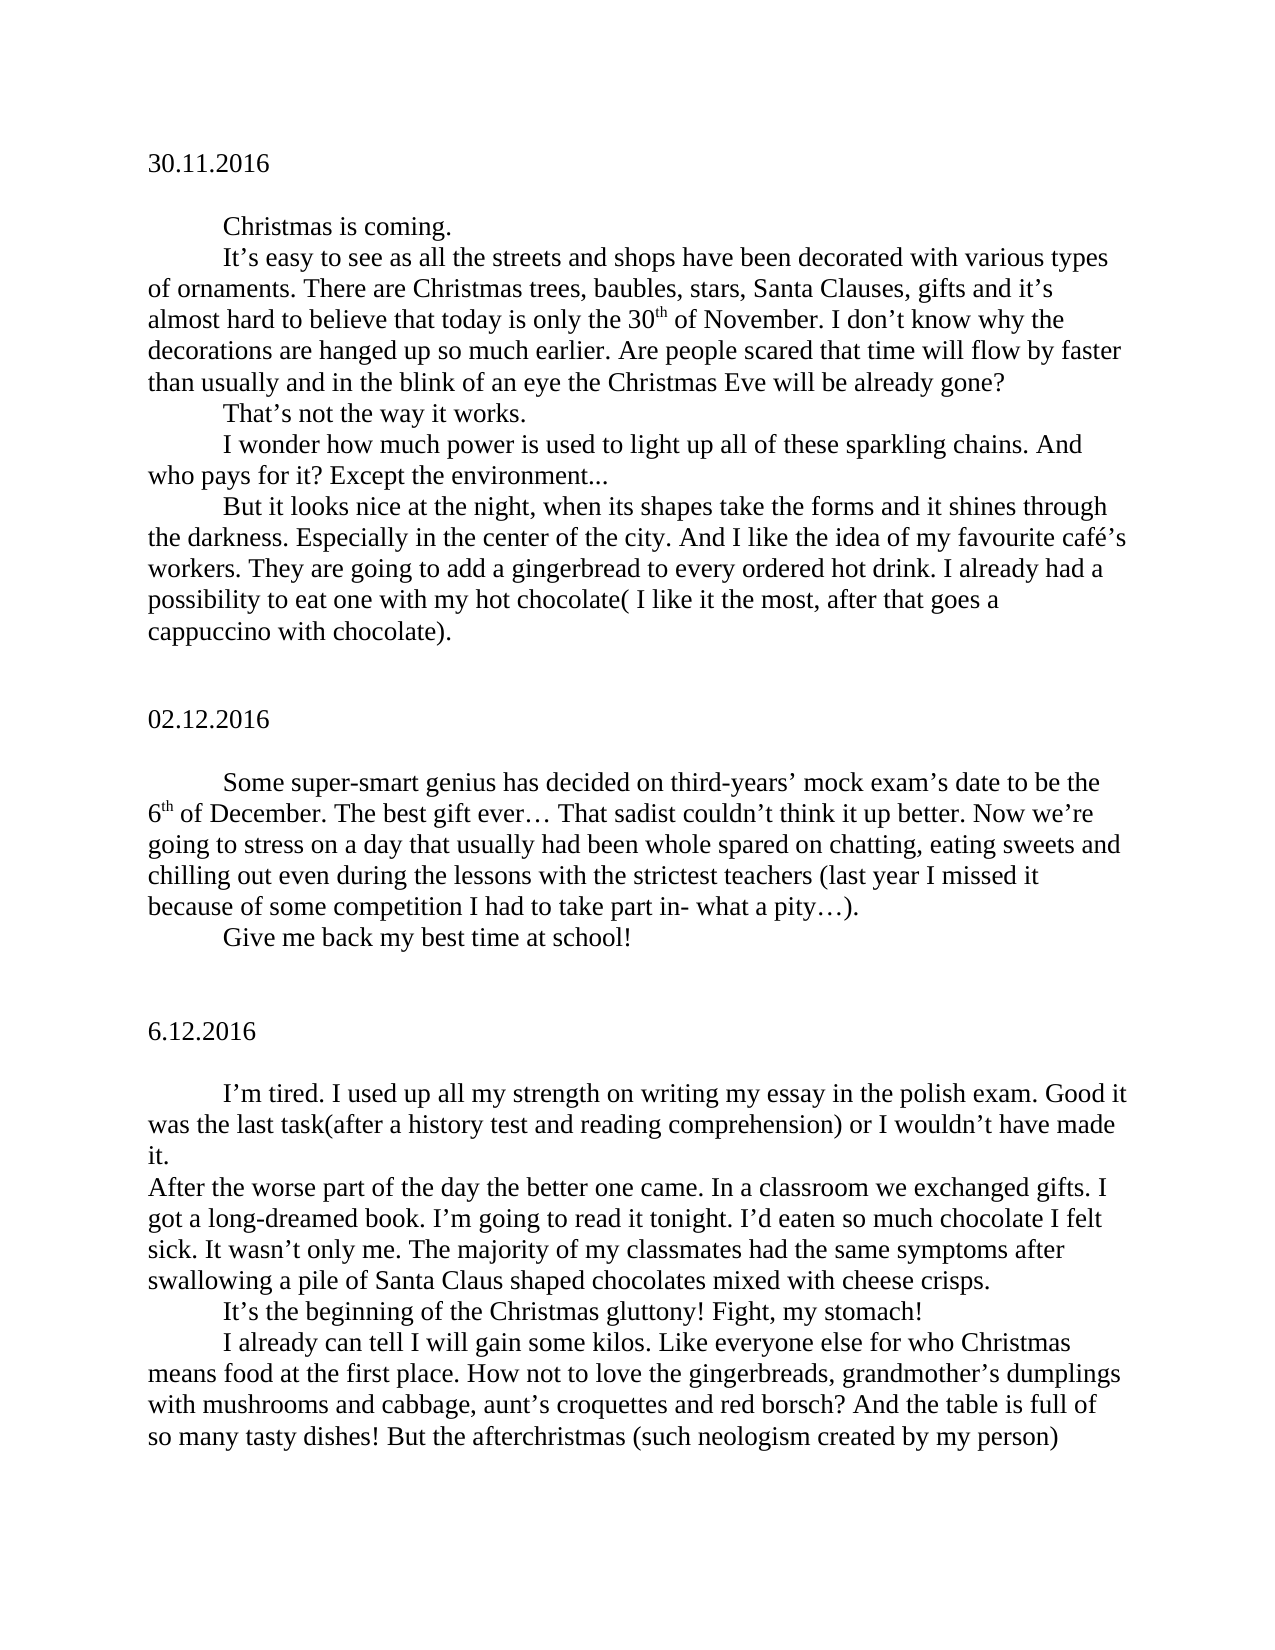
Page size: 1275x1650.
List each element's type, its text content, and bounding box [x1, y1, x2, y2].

text But it looks nice at the night, when its shapes take the forms and it shines through the darkness. Especially in the center of the city. And I like the idea of my favourite café’s workers. They are going to add a gingerbread to every ordered hot drink. I already had a possibility to eat one with my hot chocolate( I like it the most, after that goes a cappuccino with chocolate). [148, 490, 1127, 646]
text I wonder how much power is used to light up all of these sparkling chains. And who pays for it? Except the environment... [148, 428, 1127, 490]
text I’m tired. I used up all my strength on writing my essay in the polish exam. Good it was the last task(after a history test and reading comprehension) or I wouldn’t have made it. [148, 1077, 1127, 1171]
text Christmas is coming. [148, 210, 1127, 241]
text After the worse part of the day the better one came. In a classroom we exchanged gifts. I got a long-dreamed book. I’m going to read it tonight. I’d eaten so much chocolate I felt sick. It wasn’t only me. The majority of my classmates had the same symptoms after swallowing a pile of Santa Claus shaped chocolates mixed with cheese crisps. [148, 1171, 1127, 1295]
text It’s the beginning of the Christmas gluttony! Fight, my stomach! [148, 1295, 1127, 1326]
text Some super-smart genius has decided on third-years’ mock exam’s date to be the 6th of December. The best gift ever… That sadist couldn’t think it up better. Now we’re going to stress on a day that usually had been whole spared on chatting, eating sweets and chilling out even during the lessons with the strictest teachers (last year I missed it because of some competition I had to take part in- what a pity…). [148, 766, 1127, 921]
text 30.11.2016 [148, 148, 1127, 179]
text 02.12.2016 [148, 703, 1127, 734]
text Give me back my best time at school! [148, 921, 1127, 953]
text 6.12.2016 [148, 1015, 1127, 1046]
text That’s not the way it works. [148, 397, 1127, 428]
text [148, 1326, 1127, 1451]
text It’s easy to see as all the streets and shops have been decorated with various types of ornaments. There are Christmas trees, baubles, stars, Santa Clauses, gifts and it’s almost hard to believe that today is only the 30th of November. I don’t know why the decorations are hanged up so much earlier. Are people scared that time will flow by faster than usually and in the blink of an eye the Christmas Eve will be already gone? [148, 241, 1127, 397]
